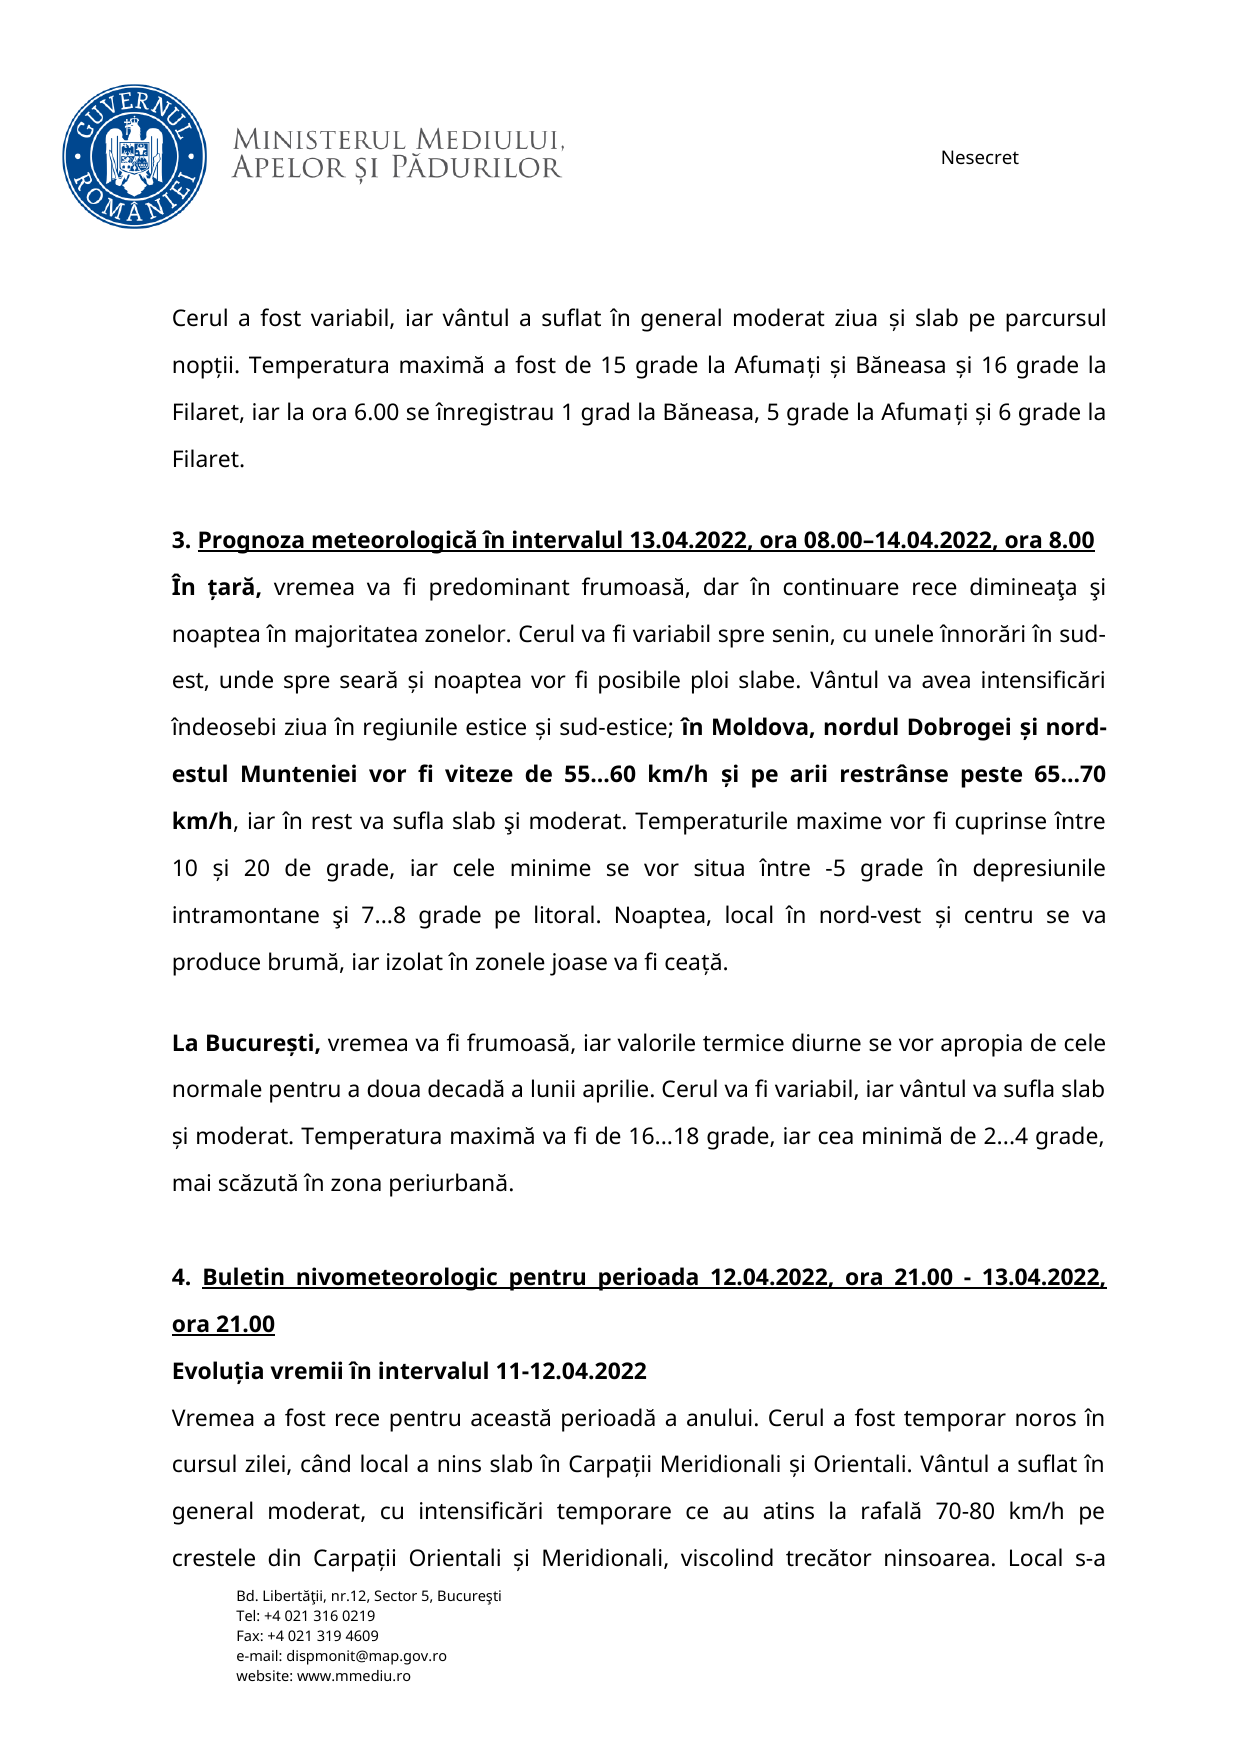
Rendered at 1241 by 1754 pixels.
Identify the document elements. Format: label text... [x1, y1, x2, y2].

text În ţară, vremea va fi predominant frumoasă, dar în continuare rece dimineaţa şi noaptea în majoritatea zonelor. Cerul va fi variabil spre senin, cu unele înnorări în sud-est, unde spre seară și noaptea vor fi posibile ploi slabe. Vântul va avea intensificări îndeosebi ziua în regiunile estice și sud-estice; în Moldova, nordul Dobrogei și nord-estul Munteniei vor fi viteze de 55...60 km/h și pe arii restrânse peste 65...70 km/h, iar în rest va sufla slab şi moderat. Temperaturile maxime vor fi cuprinse între 10 și 20 de grade, iar cele minime se vor situa între -5 grade în depresiunile intramontane şi 7...8 grade pe litoral. Noaptea, local în nord-vest și centru se va produce brumă, iar izolat în zonele joase va fi ceață. [172, 571, 1107, 977]
text 3. Prognoza meteorologică în intervalul 13.04.2022, ora 08.00–14.04.2022, ora 8.00 [172, 524, 1107, 555]
text 4. Buletin nivometeorologic pentru perioada 12.04.2022, ora 21.00 - 13.04.2022, ora 21.00 [172, 1261, 1107, 1339]
text Evoluția vremii în intervalul 11-12.04.2022 [172, 1355, 1107, 1386]
text La Bucureşti, vremea va fi frumoasă, iar valorile termice diurne se vor apropia de cele normale pentru a doua decadă a lunii aprilie. Cerul va fi variabil, iar vântul va sufla slab și moderat. Temperatura maximă va fi de 16...18 grade, iar cea minimă de 2...4 grade, mai scăzută în zona periurbană. [172, 1027, 1107, 1198]
picture [59, 81, 590, 229]
